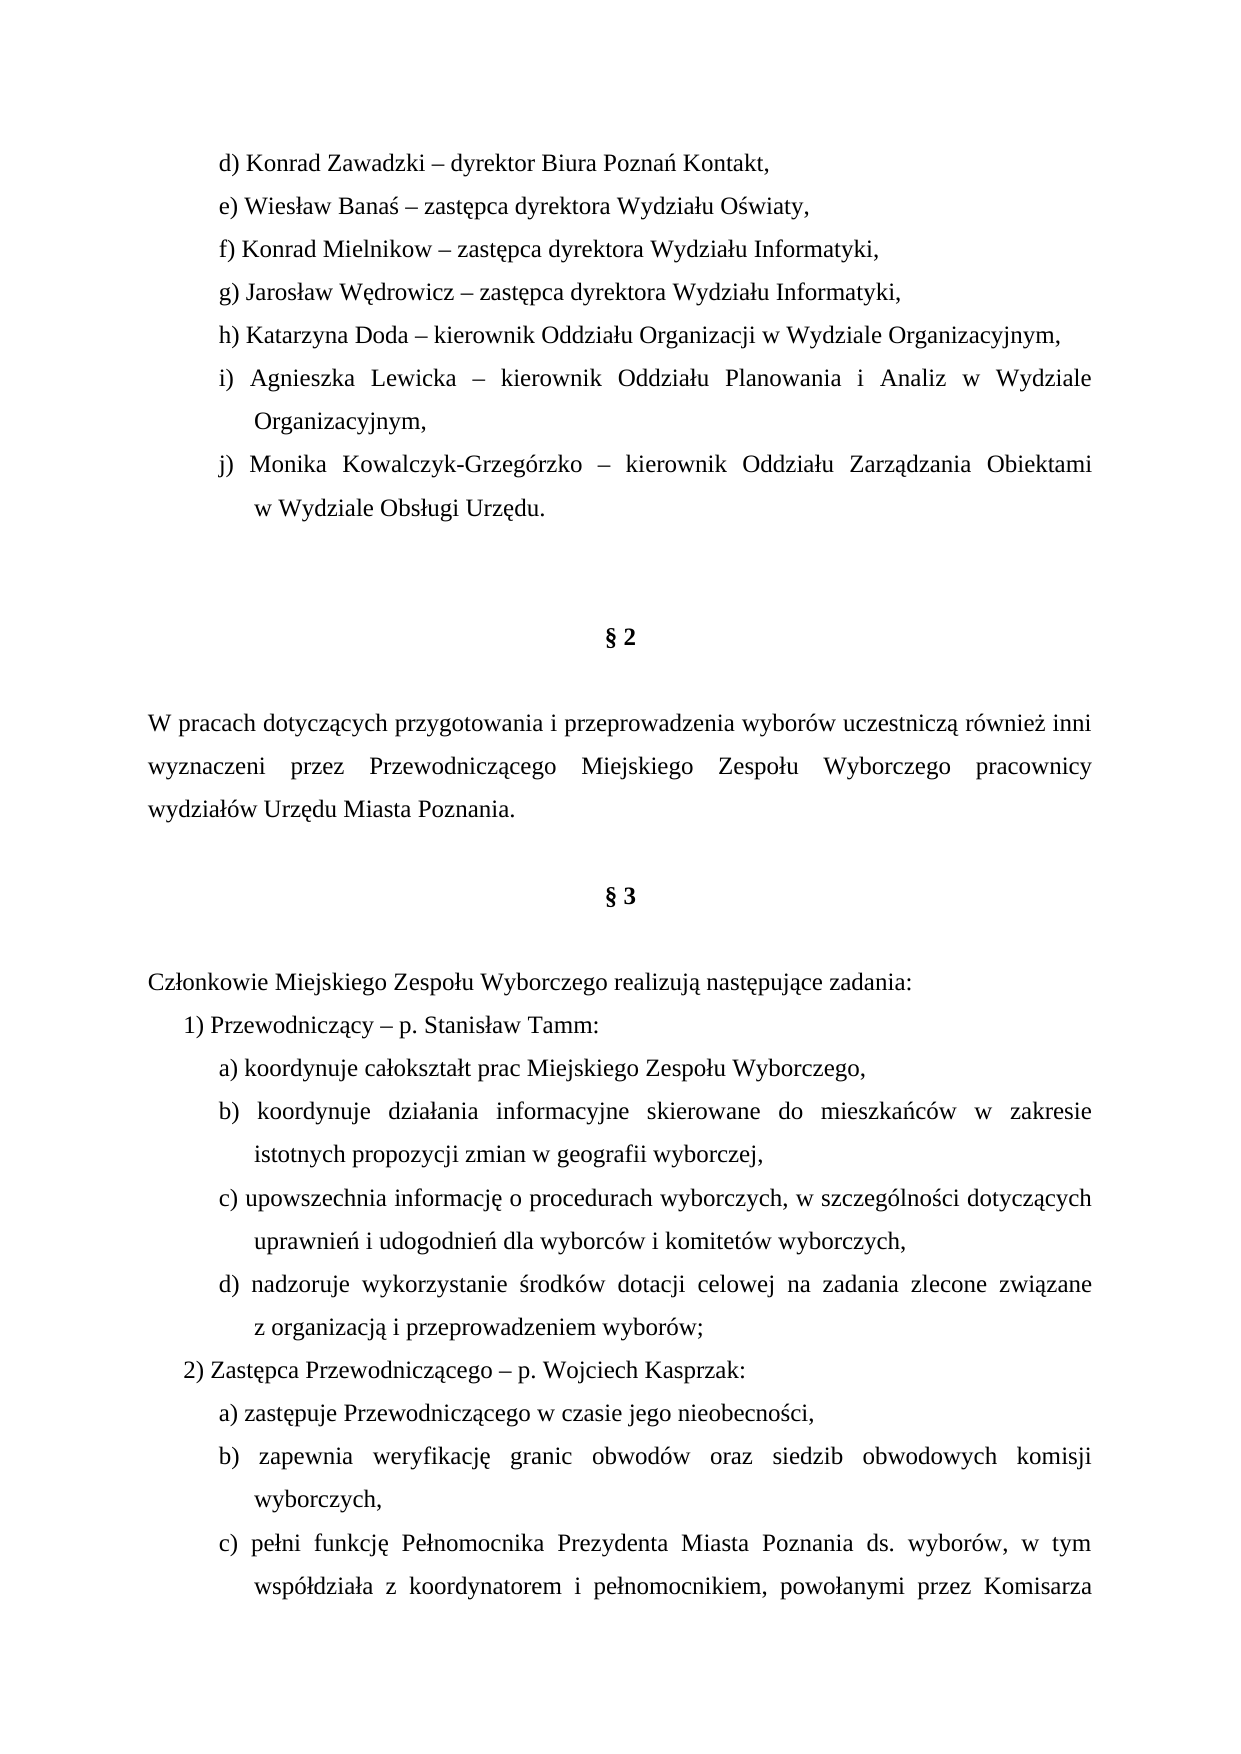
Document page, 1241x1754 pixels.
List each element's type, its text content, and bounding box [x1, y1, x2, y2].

text 2) Zastępca Przewodniczącego – p. Wojciech Kasprzak: [183, 1355, 1093, 1384]
text f) Konrad Mielnikow – zastępca dyrektora Wydziału Informatyki, [218, 234, 1093, 263]
text e) Wiesław Banaś – zastępca dyrektora Wydziału Oświaty, [218, 191, 1093, 219]
text § 3 [148, 881, 1093, 909]
text c) upowszechnia informację o procedurach wyborczych, w szczególności dotyczących uprawnień i udogodnień dla wyborców i komitetów wyborczych, [218, 1183, 1093, 1254]
text a) koordynuje całokształt prac Miejskiego Zespołu Wyborczego, [218, 1053, 1093, 1082]
text i) Agnieszka Lewicka – kierownik Oddziału Planowania i Analiz w Wydziale Organizacyjnym, [218, 363, 1093, 435]
text b) zapewnia weryfikację granic obwodów oraz siedzib obwodowych komisji wyborczych, [218, 1441, 1093, 1513]
text j) Monika Kowalczyk-Grzegórzko – kierownik Oddziału Zarządzania Obiektami w Wydziale Obsługi Urzędu. [218, 449, 1093, 521]
text g) Jarosław Wędrowicz – zastępca dyrektora Wydziału Informatyki, [218, 277, 1093, 306]
text d) Konrad Zawadzki – dyrektor Biura Poznań Kontakt, [218, 148, 1093, 176]
text b) koordynuje działania informacyjne skierowane do mieszkańców w zakresie istotnych propozycji zmian w geografii wyborczej, [218, 1096, 1093, 1168]
text a) zastępuje Przewodniczącego w czasie jego nieobecności, [218, 1398, 1093, 1427]
text W pracach dotyczących przygotowania i przeprowadzenia wyborów uczestniczą również inni wyznaczeni przez Przewodniczącego Miejskiego Zespołu Wyborczego pracownicy wydziałów Urzędu Miasta Poznania. [148, 708, 1093, 823]
text d) nadzoruje wykorzystanie środków dotacji celowej na zadania zlecone związane z organizacją i przeprowadzeniem wyborów; [218, 1269, 1093, 1341]
text Członkowie Miejskiego Zespołu Wyborczego realizują następujące zadania: [148, 967, 1093, 996]
text § 2 [148, 622, 1093, 651]
text 1) Przewodniczący – p. Stanisław Tamm: [183, 1010, 1093, 1039]
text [218, 1528, 1093, 1599]
text h) Katarzyna Doda – kierownik Oddziału Organizacji w Wydziale Organizacyjnym, [218, 320, 1093, 349]
